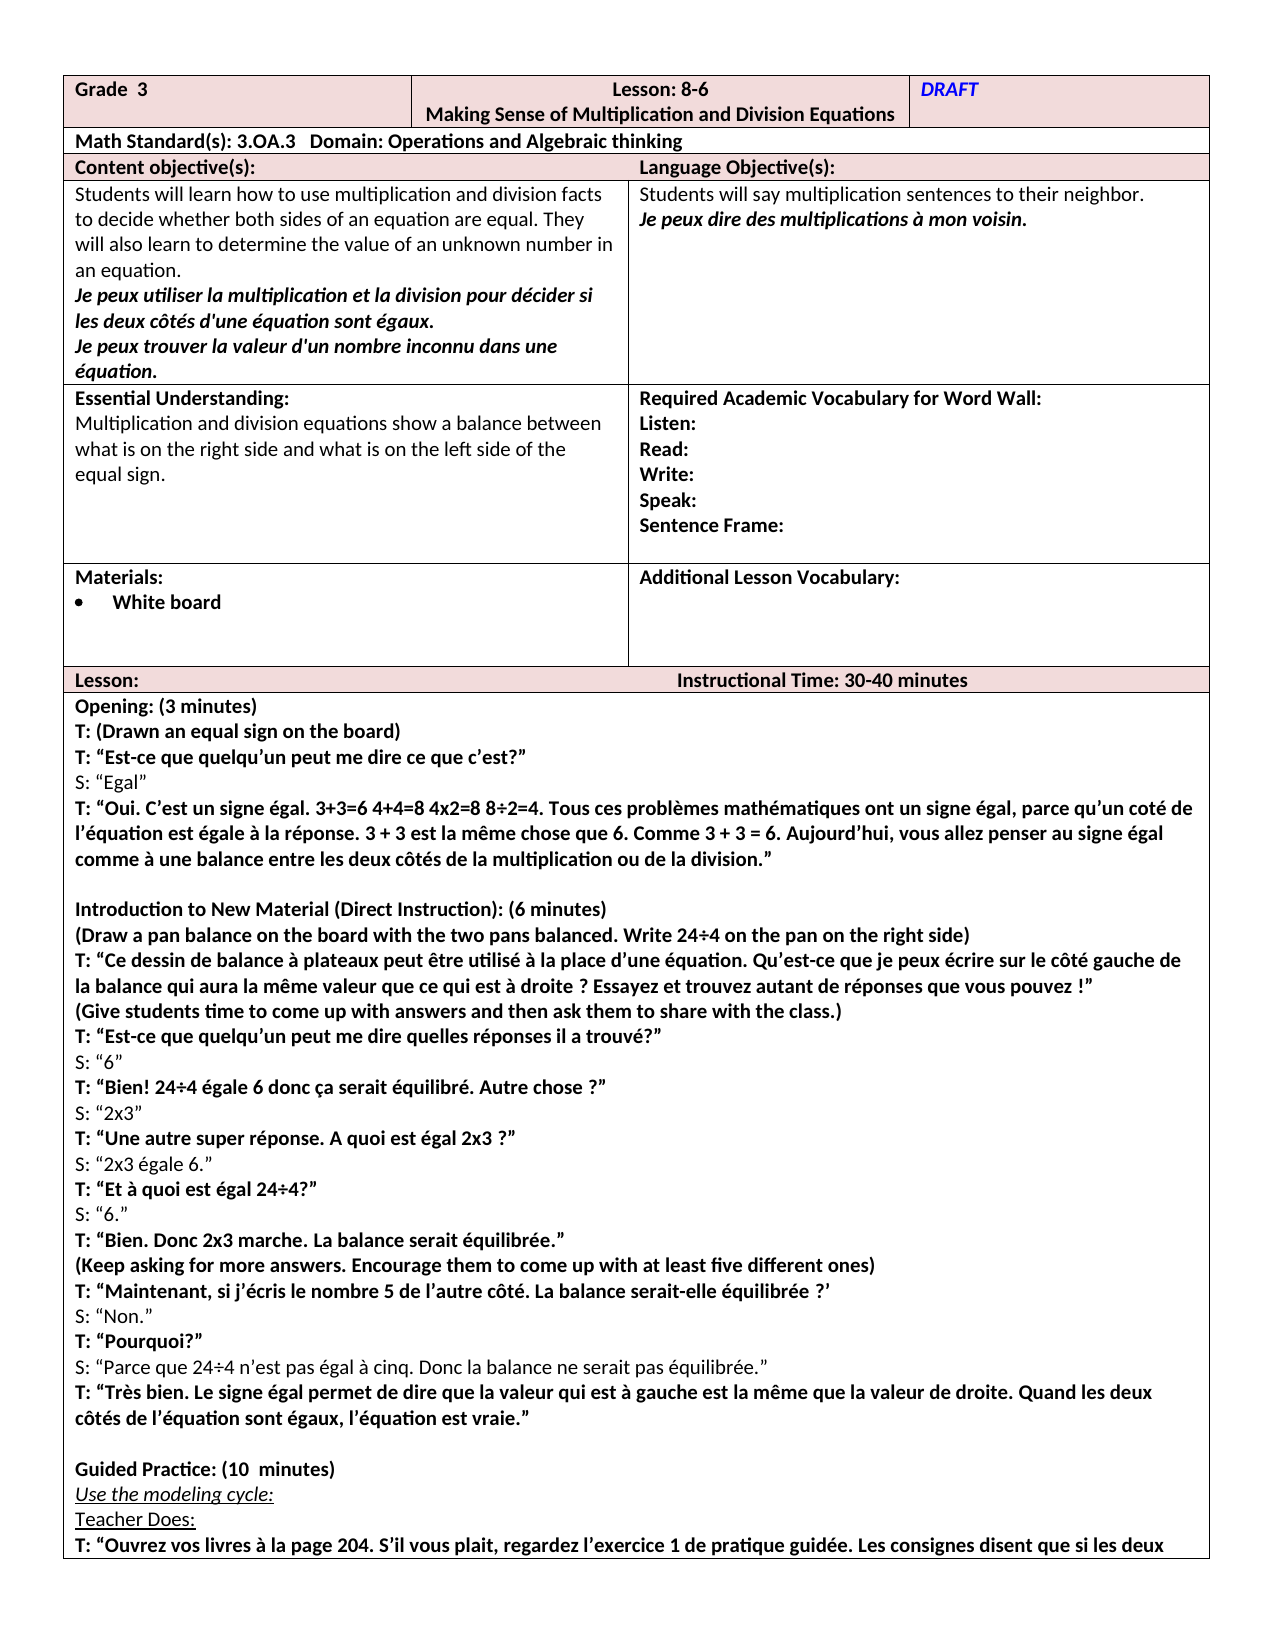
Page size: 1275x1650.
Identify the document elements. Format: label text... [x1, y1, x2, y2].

table_header Grade 3 [64, 76, 411, 127]
table_cell Materials: White board [64, 564, 628, 666]
table_cell Lesson: [64, 667, 666, 692]
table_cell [64, 693, 1209, 1557]
table_header Lesson: 8-6 Making Sense of Multiplication and Division Equations [412, 76, 909, 127]
table_cell Required Academic Vocabulary for Word Wall: Listen: Read: Write: Speak: Sentence Frame: [629, 385, 1209, 563]
table_header DRAFT [910, 76, 1209, 127]
table_cell Students will say multiplication sentences to their neighbor. Je peux dire des multiplications à mon voisin. [629, 181, 1209, 384]
table_cell Instructional Time: 30-40 minutes [666, 667, 1209, 692]
table_cell Essential Understanding: Multiplication and division equations show a balance between what is on the right side and what is on the left side of the equal sign. [64, 385, 628, 563]
table_cell Language Objective(s): [628, 154, 1209, 180]
table_cell Content objective(s): [64, 154, 628, 180]
table_cell Additional Lesson Vocabulary: [629, 564, 1209, 666]
table_cell Students will learn how to use multiplication and division facts to decide whether both sides of an equation are equal. They will also learn to determine the value of an unknown number in an equation. Je peux utiliser la multiplication et la division pour décider si les deux côtés d'une équation sont égaux. Je peux trouver la valeur d'un nombre inconnu dans une équation. [64, 181, 628, 384]
table_cell Math Standard(s): 3.OA.3 Domain: Operations and Algebraic thinking [64, 128, 1209, 153]
